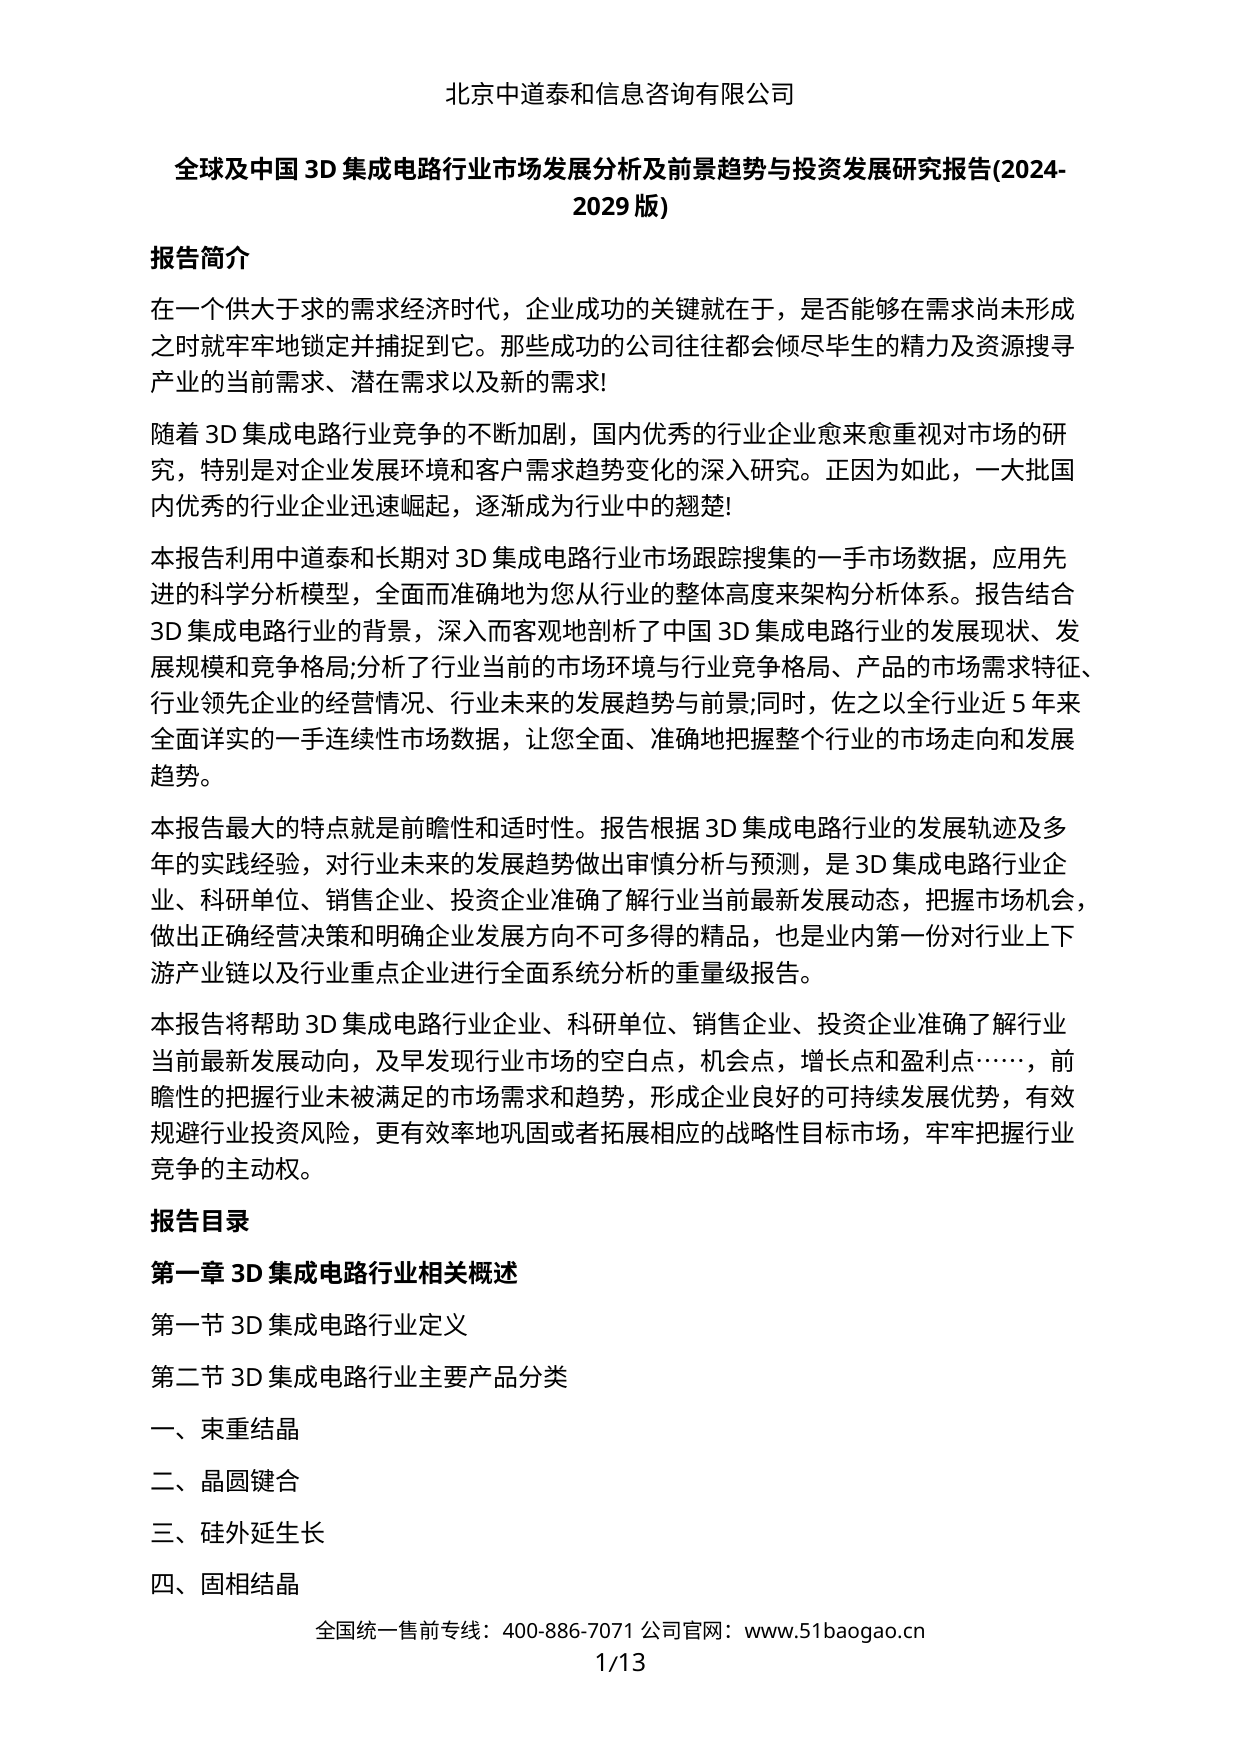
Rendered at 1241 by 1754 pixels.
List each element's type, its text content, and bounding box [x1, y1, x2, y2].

text 随着3D集成电路行业竞争的不断加剧，国内优秀的行业企业愈来愈重视对市场的研究，特别是对企业发展环境和客户需求趋势变化的深入研究。正因为如此，一大批国内优秀的行业企业迅速崛起，逐渐成为行业中的翘楚! [150, 414, 1090, 523]
text 四、固相结晶 [150, 1565, 1090, 1601]
text 第二节 3D集成电路行业主要产品分类 [150, 1357, 1090, 1394]
text 一、束重结晶 [150, 1409, 1090, 1446]
text 在一个供大于求的需求经济时代，企业成功的关键就在于，是否能够在需求尚未形成之时就牢牢地锁定并捕捉到它。那些成功的公司往往都会倾尽毕生的精力及资源搜寻产业的当前需求、潜在需求以及新的需求! [150, 290, 1090, 399]
text 本报告利用中道泰和长期对3D集成电路行业市场跟踪搜集的一手市场数据，应用先进的科学分析模型，全面而准确地为您从行业的整体高度来架构分析体系。报告结合3D集成电路行业的背景，深入而客观地剖析了中国3D集成电路行业的发展现状、发展规模和竞争格局;分析了行业当前的市场环境与行业竞争格局、产品的市场需求特征、行业领先企业的经营情况、行业未来的发展趋势与前景;同时，佐之以全行业近5年来全面详实的一手连续性市场数据，让您全面、准确地把握整个行业的市场走向和发展趋势。 [150, 539, 1090, 792]
text 报告简介 [150, 238, 1090, 274]
text 第一节 3D集成电路行业定义 [150, 1306, 1090, 1342]
text 本报告最大的特点就是前瞻性和适时性。报告根据3D集成电路行业的发展轨迹及多年的实践经验，对行业未来的发展趋势做出审慎分析与预测，是3D集成电路行业企业、科研单位、销售企业、投资企业准确了解行业当前最新发展动态，把握市场机会，做出正确经营决策和明确企业发展方向不可多得的精品，也是业内第一份对行业上下游产业链以及行业重点企业进行全面系统分析的重量级报告。 [150, 808, 1090, 989]
text 本报告将帮助3D集成电路行业企业、科研单位、销售企业、投资企业准确了解行业当前最新发展动向，及早发现行业市场的空白点，机会点，增长点和盈利点……，前瞻性的把握行业未被满足的市场需求和趋势，形成企业良好的可持续发展优势，有效规避行业投资风险，更有效率地巩固或者拓展相应的战略性目标市场，牢牢把握行业竞争的主动权。 [150, 1005, 1090, 1186]
text 三、硅外延生长 [150, 1513, 1090, 1549]
text 全球及中国3D集成电路行业市场发展分析及前景趋势与投资发展研究报告(2024-2029版) [150, 150, 1090, 222]
text 第一章 3D集成电路行业相关概述 [150, 1254, 1090, 1290]
text 二、晶圆键合 [150, 1461, 1090, 1497]
text 报告目录 [150, 1202, 1090, 1238]
